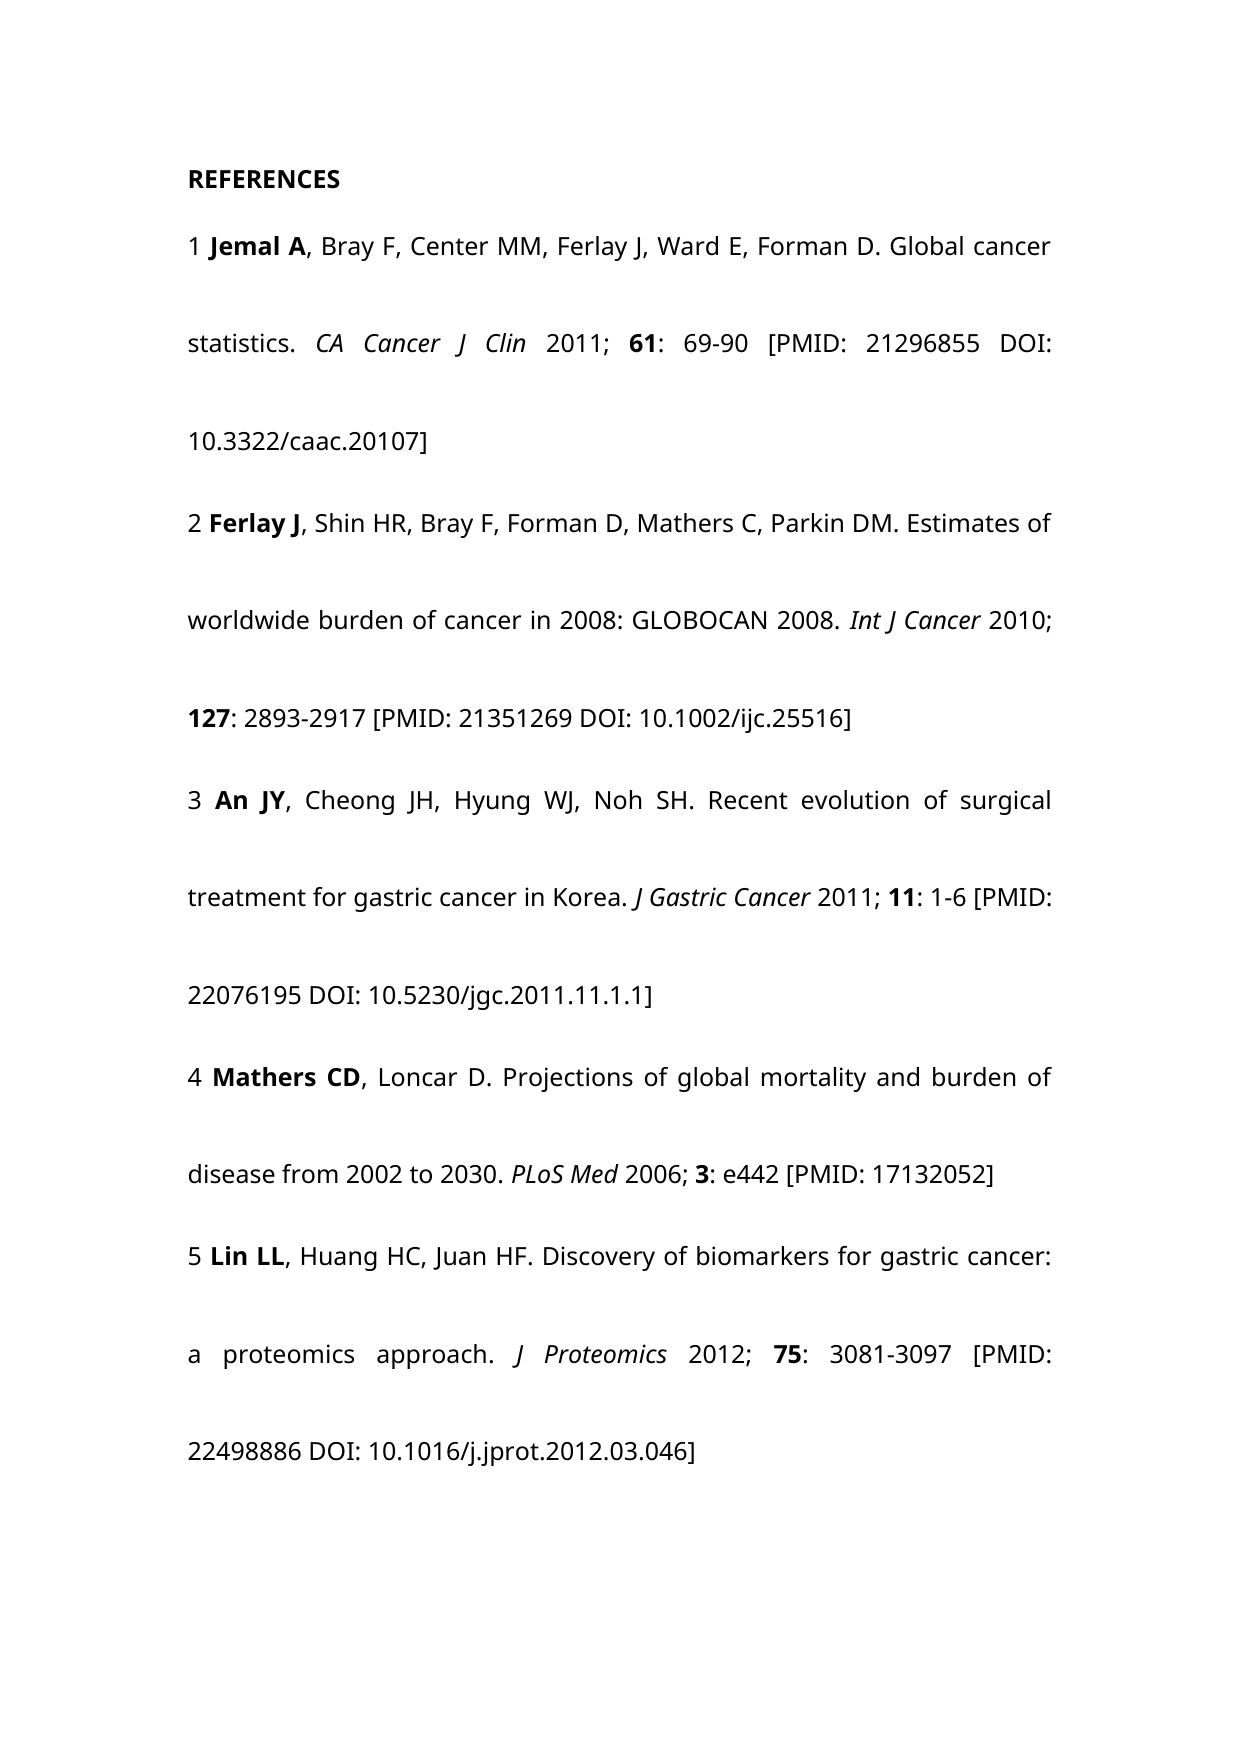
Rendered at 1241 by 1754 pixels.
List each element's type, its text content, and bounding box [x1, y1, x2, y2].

text 3 An JY, Cheong JH, Hyung WJ, Noh SH. Recent evolution of surgical treatment for gastric cancer in Korea. J Gastric Cancer 2011; 11: 1-6 [PMID: 22076195 DOI: 10.5230/jgc.2011.11.1.1] [187, 767, 1053, 1027]
text 2 Ferlay J, Shin HR, Bray F, Forman D, Mathers C, Parkin DM. Estimates of worldwide burden of cancer in 2008: GLOBOCAN 2008. Int J Cancer 2010; 127: 2893-2917 [PMID: 21351269 DOI: 10.1002/ijc.25516] [187, 490, 1053, 750]
text 1 Jemal A, Bray F, Center MM, Ferlay J, Ward E, Forman D. Global cancer statistics. CA Cancer J Clin 2011; 61: 69-90 [PMID: 21296855 DOI: 10.3322/caac.20107] [187, 213, 1053, 473]
text 4 Mathers CD, Loncar D. Projections of global mortality and burden of disease from 2002 to 2030. PLoS Med 2006; 3: e442 [PMID: 17132052] [187, 1044, 1053, 1206]
text REFERENCES [187, 162, 1053, 196]
text 5 Lin LL, Huang HC, Juan HF. Discovery of biomarkers for gastric cancer: a proteomics approach. J Proteomics 2012; 75: 3081-3097 [PMID: 22498886 DOI: 10.1016/j.jprot.2012.03.046] [187, 1223, 1053, 1483]
